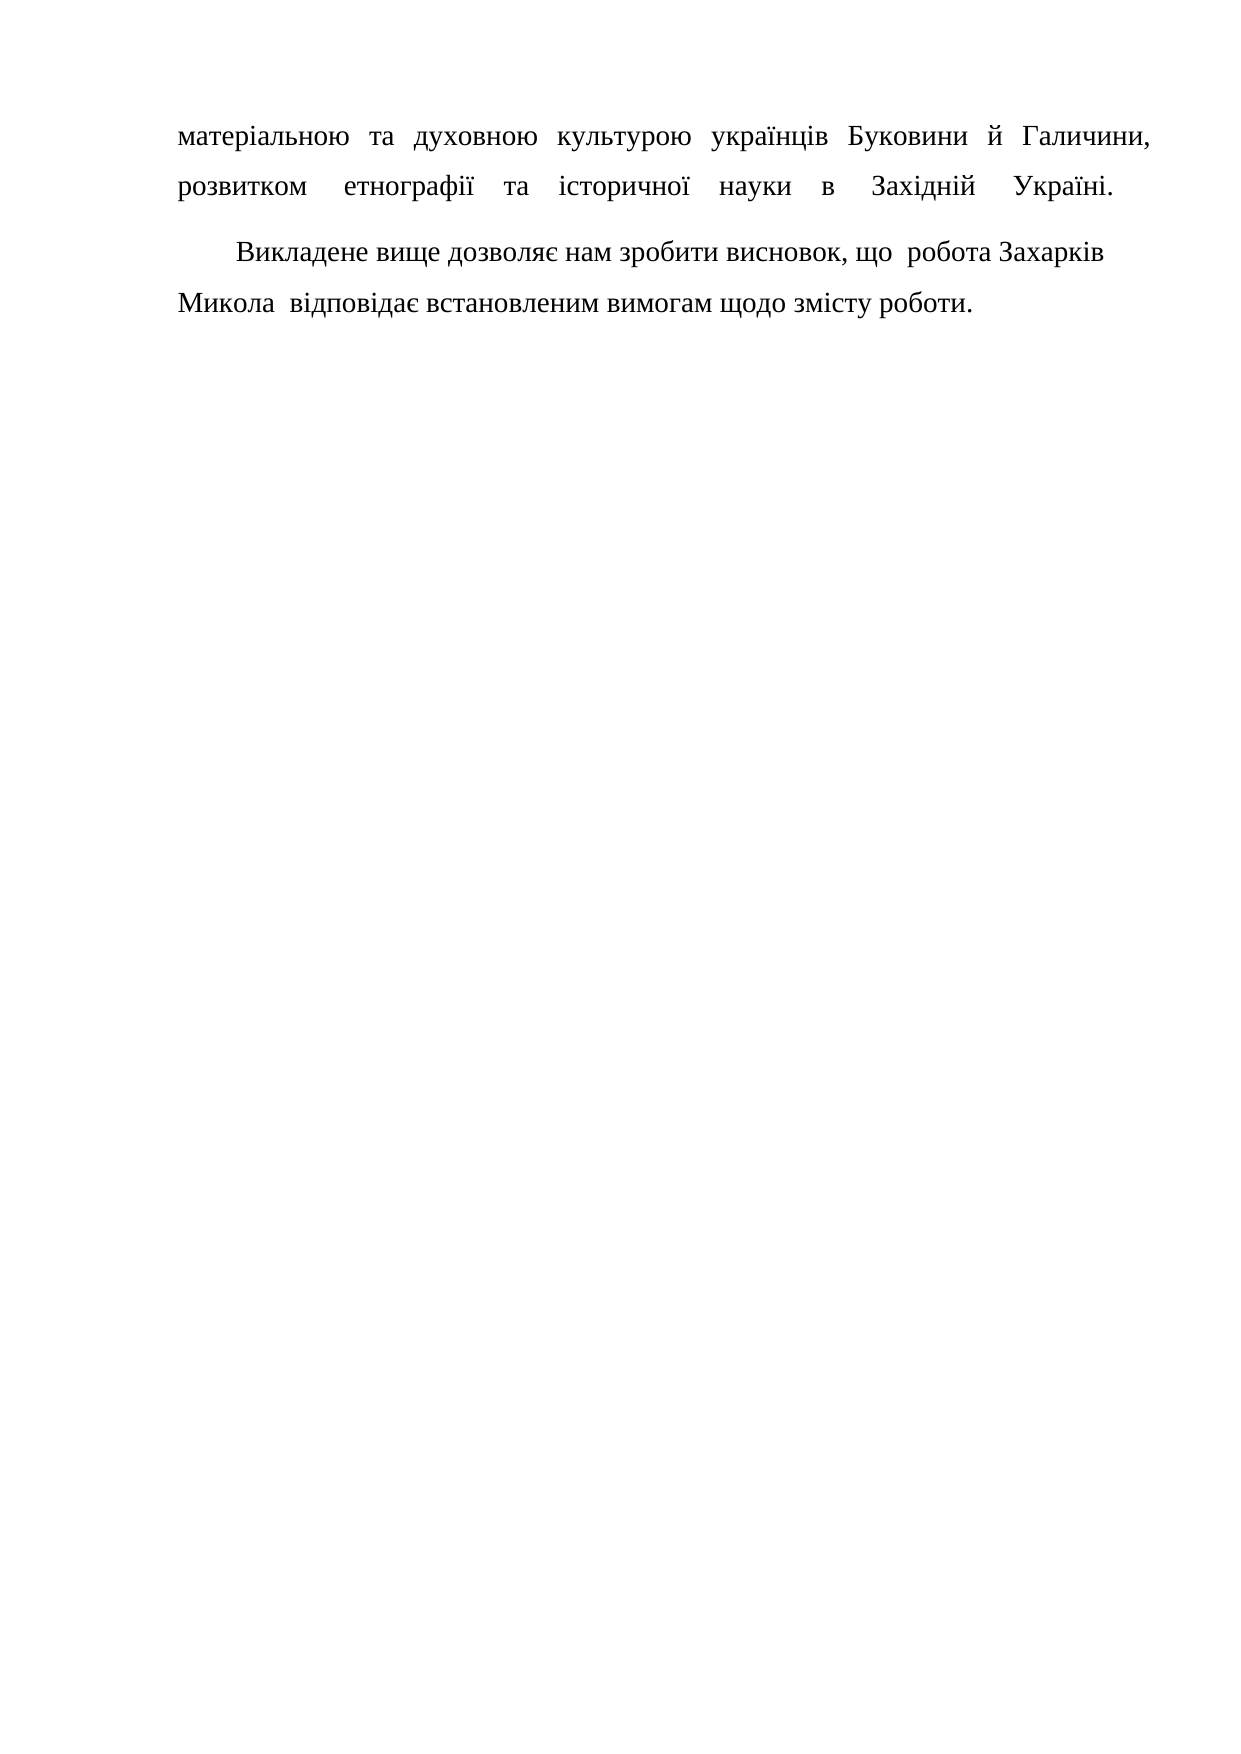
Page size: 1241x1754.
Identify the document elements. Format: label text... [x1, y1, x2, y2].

text Викладене вище дозволяє нам зробити висновок, що робота Захарків Микола відповідає встановленим вимогам щодо змісту роботи. [177, 234, 1152, 318]
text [177, 118, 1152, 202]
